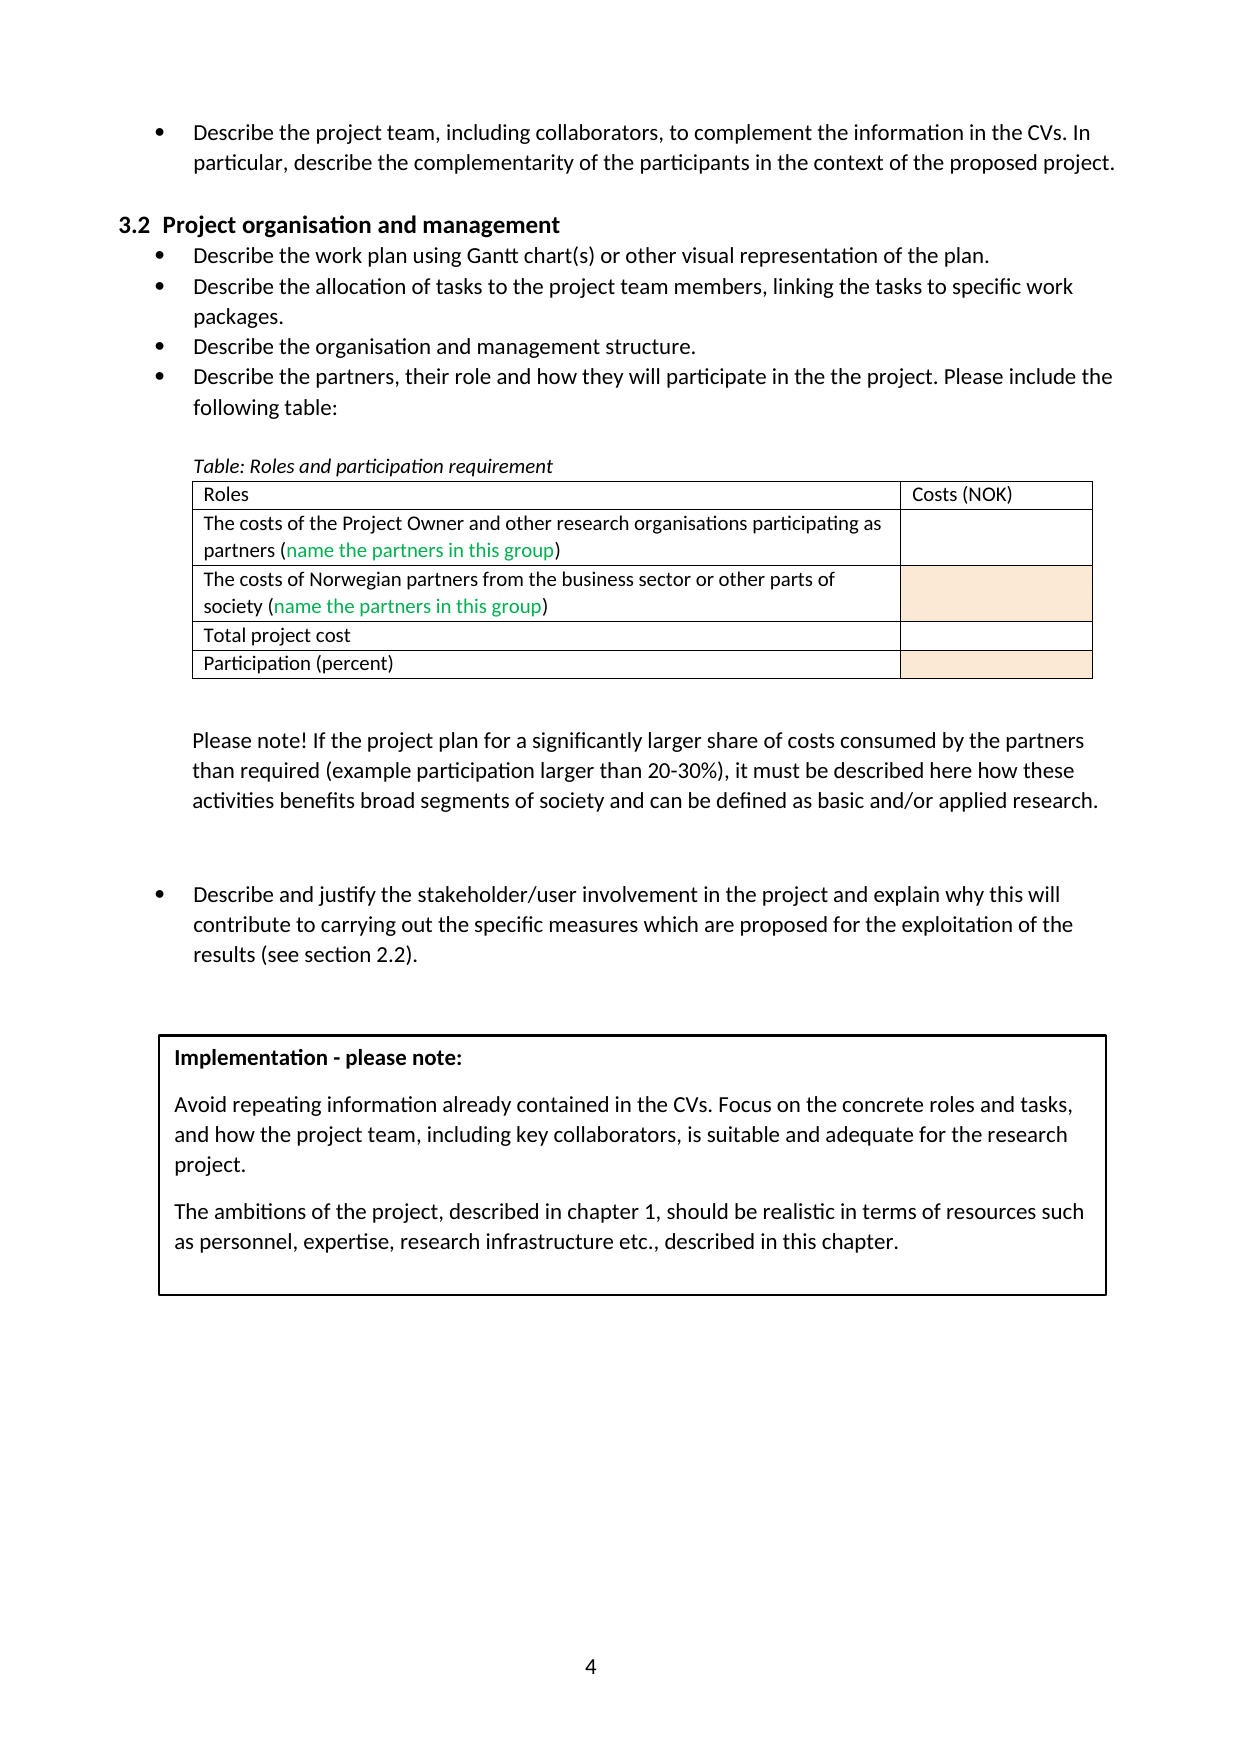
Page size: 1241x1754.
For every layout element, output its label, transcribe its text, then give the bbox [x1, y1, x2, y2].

table_header Roles [193, 482, 900, 509]
table_cell [901, 622, 1092, 649]
table_cell Total project cost [193, 622, 900, 649]
list Describe and justify the stakeholder/user involvement in the project and explain why this will contribute to carrying out the specific measures which are proposed for the exploitation of the results (see section 2.2). [156, 880, 1122, 968]
table_cell [901, 566, 1092, 621]
list Table: Roles and participation requirement [193, 453, 1122, 478]
table_cell [901, 510, 1092, 565]
list Describe the allocation of tasks to the project team members, linking the tasks to specific work packages. [156, 272, 1122, 330]
list Project organisation and management [118, 209, 1122, 239]
list Describe the work plan using Gantt chart(s) or other visual representation of the plan. [156, 242, 1122, 270]
table_header Costs (NOK) [901, 482, 1092, 509]
table_cell [901, 651, 1092, 678]
text Please note! If the project plan for a significantly larger share of costs consumed by the partners than required (example participation larger than 20-30%), it must be described here how these activities benefits broad segments of society and can be defined as basic and/or applied research. [192, 726, 1122, 814]
list Describe the project team, including collaborators, to complement the information in the CVs. In particular, describe the complementarity of the participants in the context of the proposed project. [156, 118, 1122, 176]
table_cell The costs of the Project Owner and other research organisations participating as partners (name the partners in this group) [193, 510, 900, 565]
list Describe the organisation and management structure. [156, 332, 1122, 360]
table_cell The costs of Norwegian partners from the business sector or other parts of society (name the partners in this group) [193, 566, 900, 621]
list Describe the partners, their role and how they will participate in the the project. Please include the following table: [156, 362, 1122, 421]
table_cell Participation (percent) [193, 651, 900, 678]
